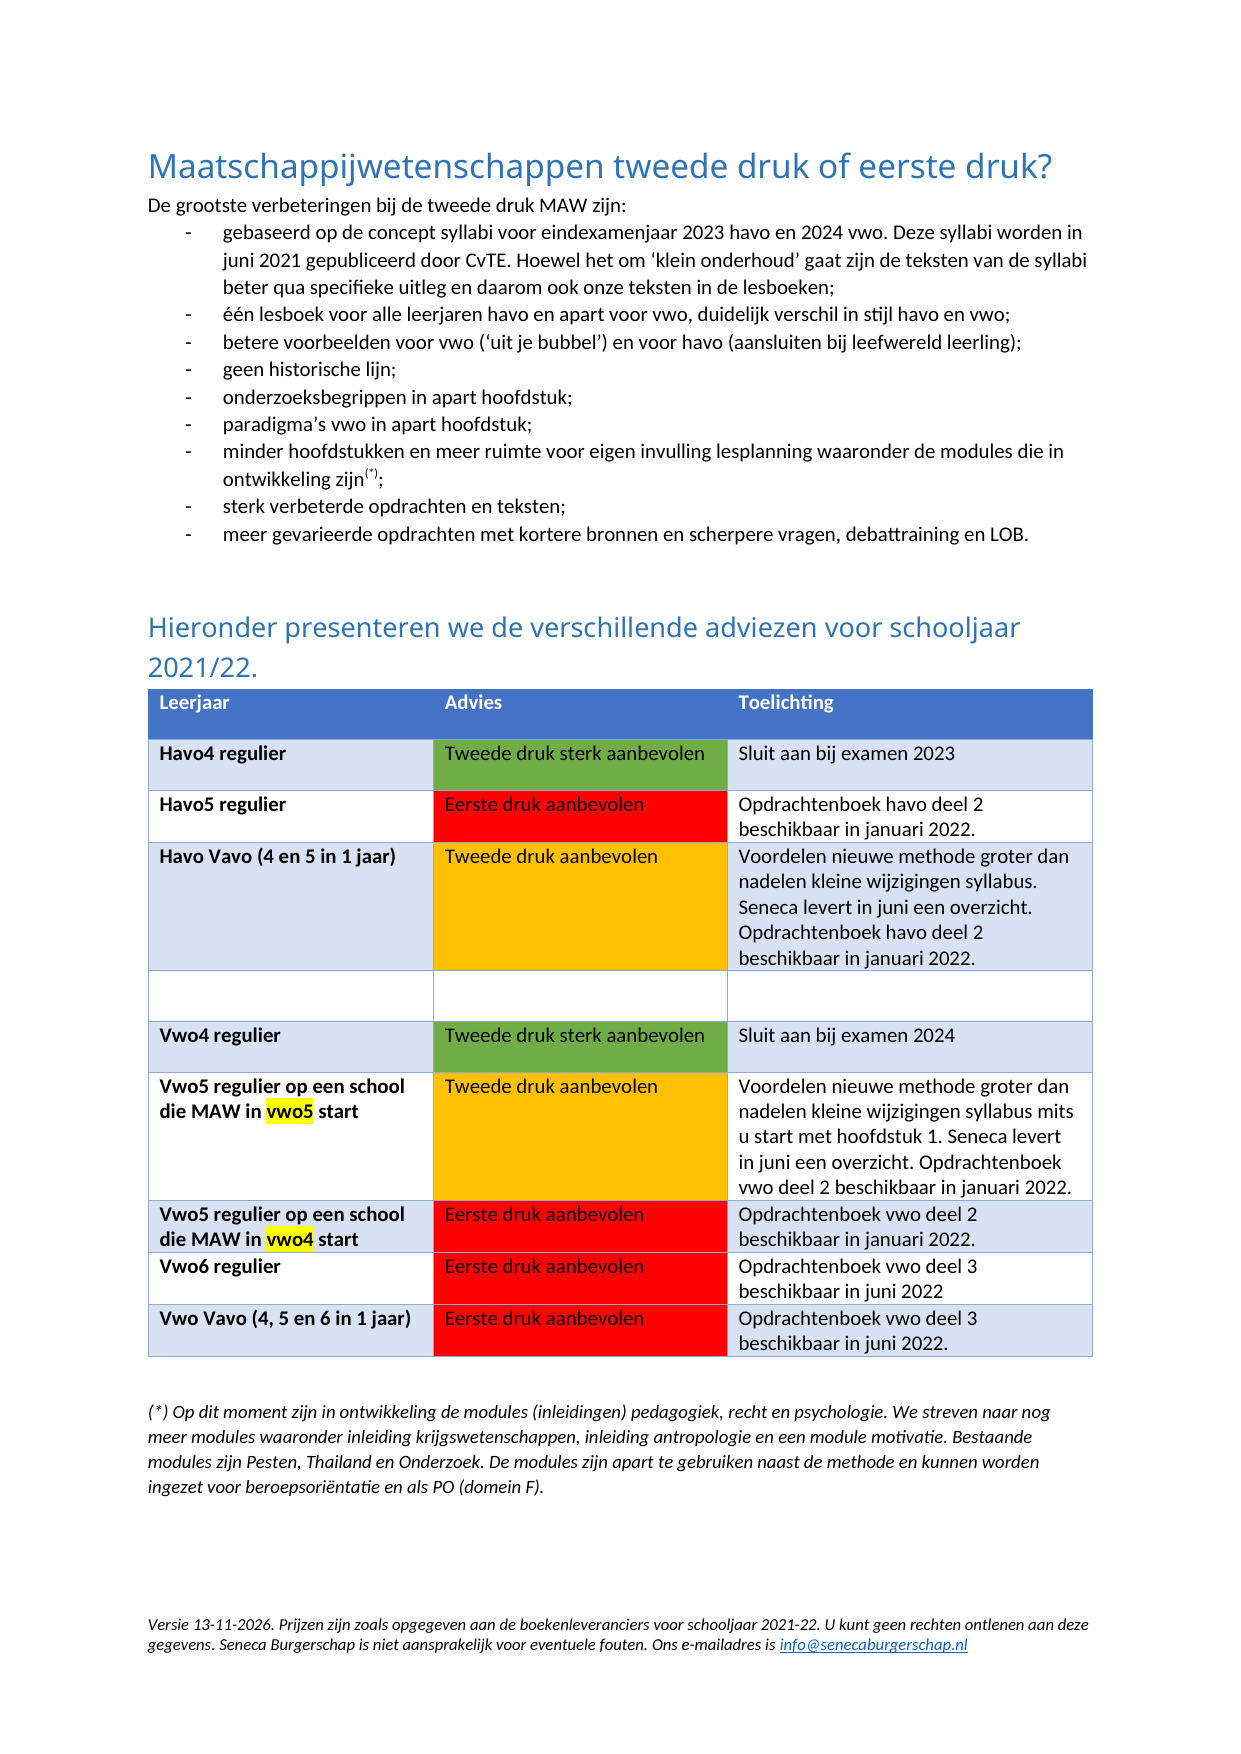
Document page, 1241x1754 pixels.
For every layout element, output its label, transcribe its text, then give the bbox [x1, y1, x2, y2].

table_cell Tweede druk sterk aanbevolen [434, 1022, 727, 1072]
table_cell Opdrachtenboek vwo deel 3 beschikbaar in juni 2022. [728, 1305, 1092, 1356]
text De grootste verbeteringen bij de tweede druk MAW zijn: [148, 192, 1093, 217]
table_cell Sluit aan bij examen 2024 [728, 1022, 1092, 1072]
table_cell Eerste druk aanbevolen [434, 1201, 727, 1252]
list geen historische lijn; [185, 356, 1093, 382]
table_cell Havo5 regulier [149, 791, 433, 842]
table_cell Opdrachtenboek havo deel 2 beschikbaar in januari 2022. [728, 791, 1092, 842]
table_cell Tweede druk aanbevolen [434, 843, 727, 970]
text (*) Op dit moment zijn in ontwikkeling de modules (inleidingen) pedagogiek, recht en psychologie. We streven naar nog meer modules waaronder inleiding krijgswetenschappen, inleiding antropologie en een module motivatie. Bestaande modules zijn Pesten, Thailand en Onderzoek. De modules zijn apart te gebruiken naast de methode en kunnen worden ingezet voor beroepsoriëntatie en als PO (domein F). [148, 1401, 1093, 1498]
subtitle Hieronder presenteren we de verschillende adviezen voor schooljaar 2021/22. [148, 609, 1093, 686]
table_cell Tweede druk sterk aanbevolen [434, 740, 727, 790]
table_cell Voordelen nieuwe methode groter dan nadelen kleine wijzigingen syllabus mits u start met hoofdstuk 1. Seneca levert in juni een overzicht. Opdrachtenboek vwo deel 2 beschikbaar in januari 2022. [728, 1073, 1092, 1200]
table_header Toelichting [728, 690, 1092, 739]
list één lesboek voor alle leerjaren havo en apart voor vwo, duidelijk verschil in stijl havo en vwo; [185, 302, 1093, 327]
table_cell Vwo6 regulier [149, 1253, 433, 1304]
table_cell Vwo5 regulier op een school die MAW in vwo5 start [149, 1073, 433, 1200]
list paradigma’s vwo in apart hoofdstuk; [185, 411, 1093, 437]
list onderzoeksbegrippen in apart hoofdstuk; [185, 384, 1093, 409]
list sterk verbeterde opdrachten en teksten; [185, 493, 1093, 519]
list gebaseerd op de concept syllabi voor eindexamenjaar 2023 havo en 2024 vwo. Deze syllabi worden in juni 2021 gepubliceerd door CvTE. Hoewel het om ‘klein onderhoud’ gaat zijn de teksten van de syllabi beter qua specifieke uitleg en daarom ook onze teksten in de lesboeken; [185, 219, 1093, 300]
table_cell Voordelen nieuwe methode groter dan nadelen kleine wijzigingen syllabus. Seneca levert in juni een overzicht. Opdrachtenboek havo deel 2 beschikbaar in januari 2022. [728, 843, 1092, 970]
table_cell [728, 971, 1092, 1021]
list meer gevarieerde opdrachten met kortere bronnen en scherpere vragen, debattraining en LOB. [185, 521, 1093, 546]
table_cell Eerste druk aanbevolen [434, 791, 727, 842]
table_cell Tweede druk aanbevolen [434, 1073, 727, 1200]
table_cell Eerste druk aanbevolen [434, 1305, 727, 1356]
table_header Leerjaar [149, 690, 433, 739]
table_header Advies [434, 690, 727, 739]
table_cell Vwo Vavo (4, 5 en 6 in 1 jaar) [149, 1305, 433, 1356]
table_cell [149, 971, 433, 1021]
table_cell Opdrachtenboek vwo deel 3 beschikbaar in juni 2022 [728, 1253, 1092, 1304]
table_cell [434, 971, 727, 1021]
table_cell Vwo4 regulier [149, 1022, 433, 1072]
table_cell Sluit aan bij examen 2023 [728, 740, 1092, 790]
list betere voorbeelden voor vwo (‘uit je bubbel’) en voor havo (aansluiten bij leefwereld leerling); [185, 329, 1093, 354]
table_cell Eerste druk aanbevolen [434, 1253, 727, 1304]
table_cell Havo4 regulier [149, 740, 433, 790]
table_cell Vwo5 regulier op een school die MAW in vwo4 start [149, 1201, 433, 1252]
list minder hoofdstukken en meer ruimte voor eigen invulling lesplanning waaronder de modules die in ontwikkeling zijn(*); [185, 439, 1093, 491]
subtitle Maatschappijwetenschappen tweede druk of eerste druk? [148, 143, 1093, 188]
table_cell Opdrachtenboek vwo deel 2 beschikbaar in januari 2022. [728, 1201, 1092, 1252]
table_cell Havo Vavo (4 en 5 in 1 jaar) [149, 843, 433, 970]
